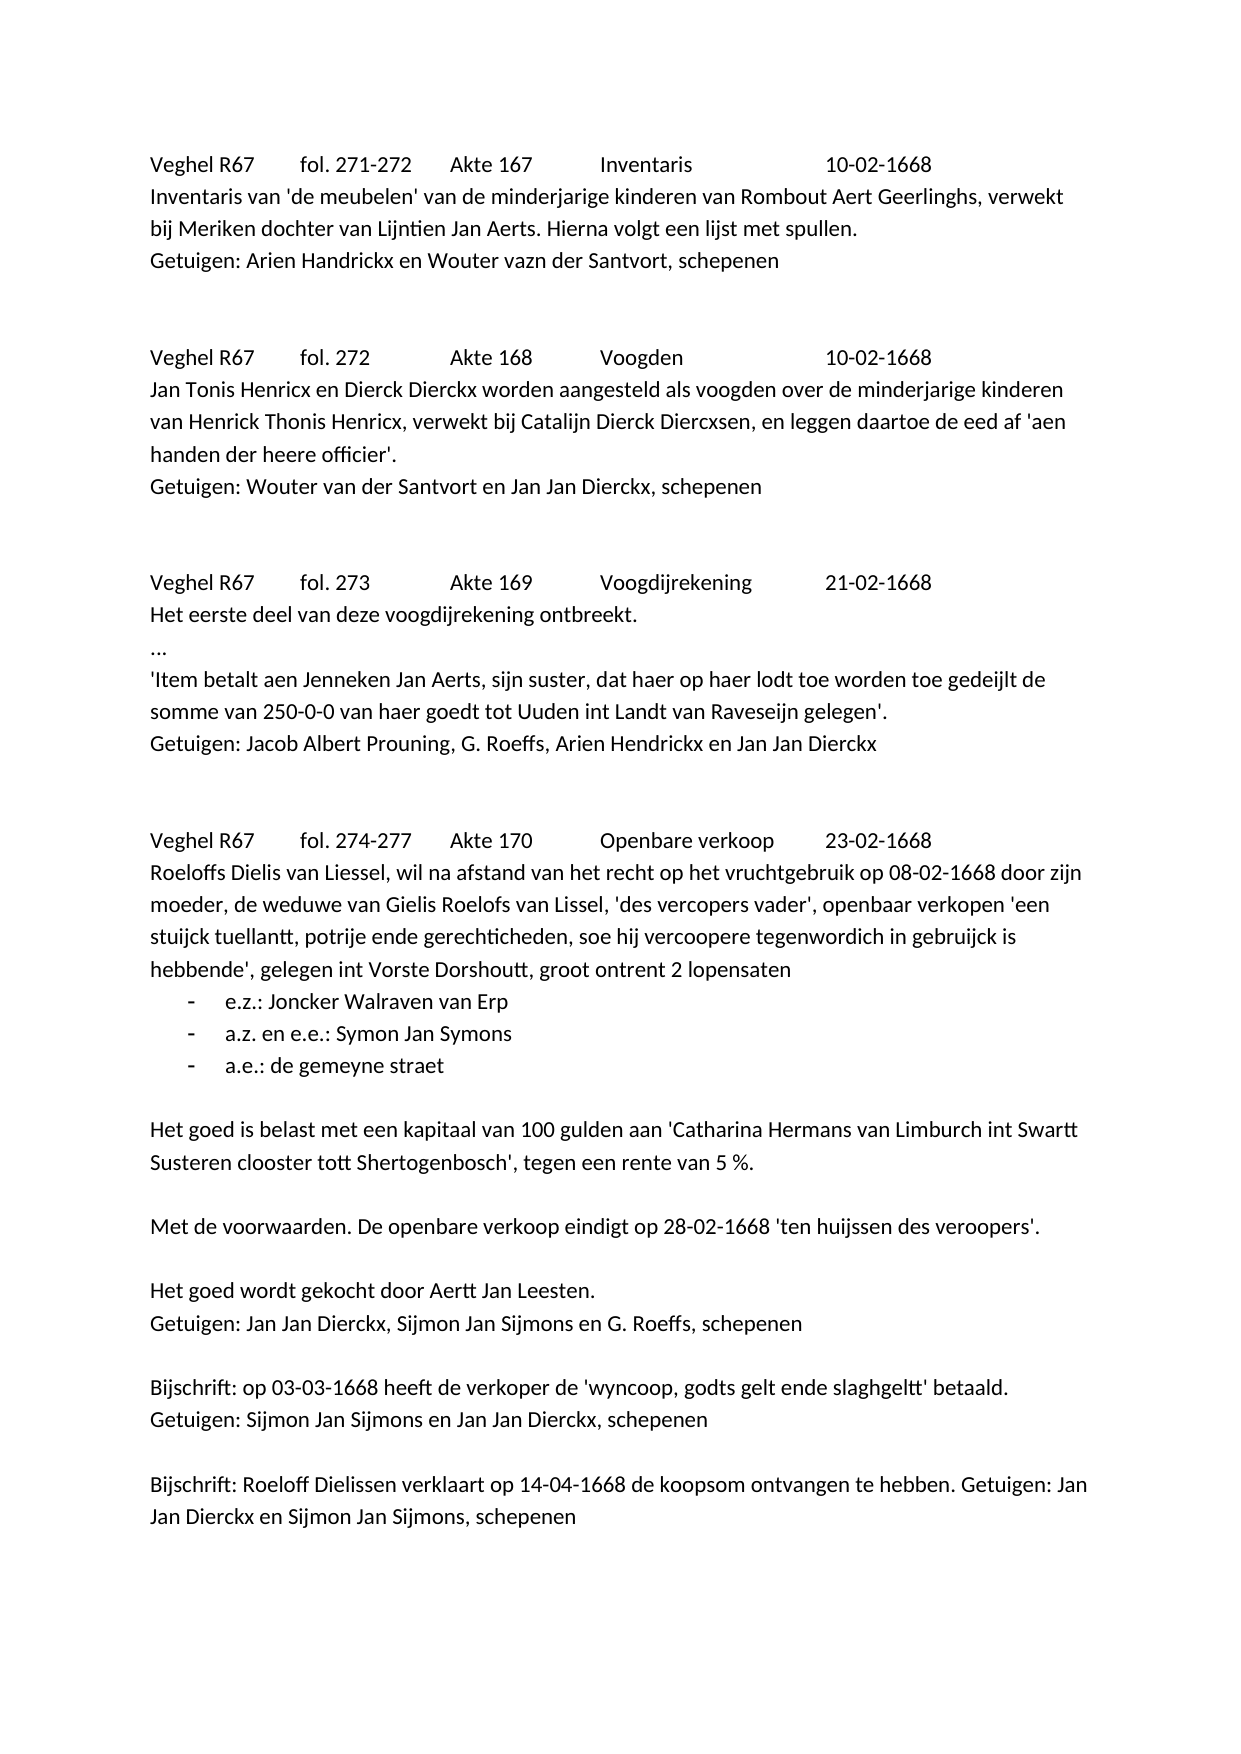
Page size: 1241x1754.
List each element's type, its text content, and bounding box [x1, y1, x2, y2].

list a.z. en e.e.: Symon Jan Symons [187, 1019, 1090, 1047]
text Getuigen: Arien Handrickx en Wouter vazn der Santvort, schepenen [150, 247, 1090, 274]
text Het goed wordt gekocht door Aertt Jan Leesten. [150, 1277, 1090, 1304]
text Veghel R67 fol. 274-277 Akte 170 Openbare verkoop 23-02-1668 [150, 826, 1090, 854]
text Getuigen: Wouter van der Santvort en Jan Jan Dierckx, schepenen [150, 472, 1090, 500]
text Jan Tonis Henricx en Dierck Dierckx worden aangesteld als voogden over de minderjarige kinderen van Henrick Thonis Henricx, verwekt bij Catalijn Dierck Diercxsen, en leggen daartoe de eed af 'aen handen der heere officier'. [150, 375, 1090, 468]
list a.e.: de gemeyne straet [187, 1051, 1090, 1079]
text Veghel R67 fol. 272 Akte 168 Voogden 10-02-1668 [150, 343, 1090, 371]
text Veghel R67 fol. 271-272 Akte 167 Inventaris 10-02-1668 [150, 150, 1090, 178]
text Bijschrift: op 03-03-1668 heeft de verkoper de 'wyncoop, godts gelt ende slaghgeltt' betaald. Getuigen: Sijmon Jan Sijmons en Jan Jan Dierckx, schepenen [150, 1373, 1090, 1433]
text Bijschrift: Roeloff Dielissen verklaart op 14-04-1668 de koopsom ontvangen te hebben. Getuigen: Jan Jan Dierckx en Sijmon Jan Sijmons, schepenen [150, 1470, 1090, 1530]
text Inventaris van 'de meubelen' van de minderjarige kinderen van Rombout Aert Geerlinghs, verwekt bij Meriken dochter van Lijntien Jan Aerts. Hierna volgt een lijst met spullen. [150, 182, 1090, 242]
text Roeloffs Dielis van Liessel, wil na afstand van het recht op het vruchtgebruik op 08-02-1668 door zijn moeder, de weduwe van Gielis Roelofs van Lissel, 'des vercopers vader', openbaar verkopen 'een stuijck tuellantt, potrije ende gerechticheden, soe hij vercoopere tegenwordich in gebruijck is hebbende', gelegen int Vorste Dorshoutt, groot ontrent 2 lopensaten [150, 858, 1090, 983]
text Getuigen: Jacob Albert Prouning, G. Roeffs, Arien Hendrickx en Jan Jan Dierckx [150, 729, 1090, 757]
text ... [150, 633, 1090, 661]
text Het eerste deel van deze voogdijrekening ontbreekt. [150, 601, 1090, 629]
text 'Item betalt aen Jenneken Jan Aerts, sijn suster, dat haer op haer lodt toe worden toe gedeijlt de somme van 250-0-0 van haer goedt tot Uuden int Landt van Raveseijn gelegen'. [150, 665, 1090, 725]
text Met de voorwaarden. De openbare verkoop eindigt op 28-02-1668 'ten huijssen des veroopers'. [150, 1212, 1090, 1240]
text Veghel R67 fol. 273 Akte 169 Voogdijrekening 21-02-1668 [150, 568, 1090, 596]
text Getuigen: Jan Jan Dierckx, Sijmon Jan Sijmons en G. Roeffs, schepenen [150, 1309, 1090, 1337]
text Het goed is belast met een kapitaal van 100 gulden aan 'Catharina Hermans van Limburch int Swartt Susteren clooster tott Shertogenbosch', tegen een rente van 5 %. [150, 1116, 1090, 1176]
list e.z.: Joncker Walraven van Erp [187, 987, 1090, 1015]
